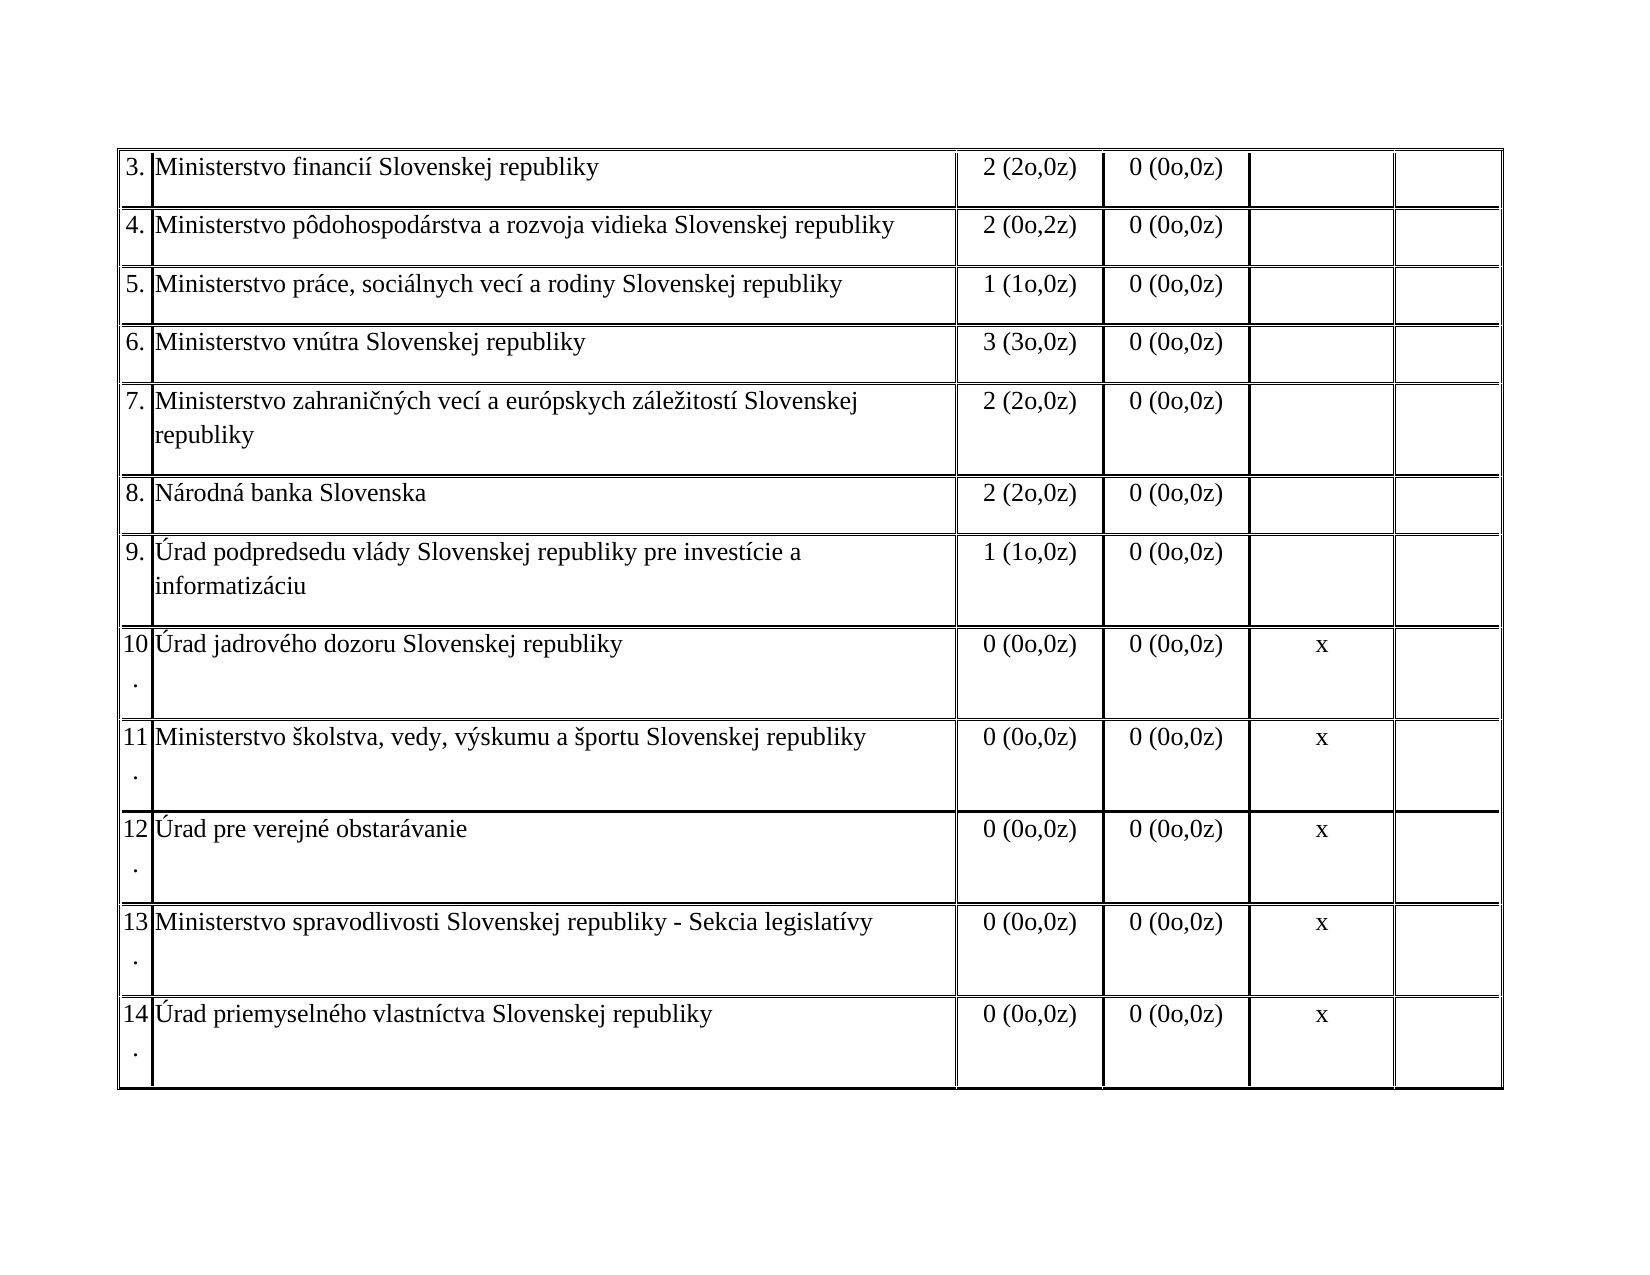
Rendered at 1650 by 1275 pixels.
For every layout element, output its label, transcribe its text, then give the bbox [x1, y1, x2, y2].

table_cell [1249, 151, 1394, 206]
table_cell 4. [120, 206, 151, 265]
table_cell x [1251, 906, 1393, 995]
table_cell x [1251, 629, 1393, 717]
table_cell [1395, 265, 1502, 323]
table_cell 5. [118, 265, 152, 323]
table_cell Národná banka Slovenska [154, 478, 955, 533]
table_cell 2 (2o,0z) [958, 385, 1102, 474]
table_cell x [1251, 813, 1393, 902]
table_cell 8. [120, 474, 151, 533]
table_cell 0 (0o,0z) [1105, 813, 1248, 902]
table_cell [1395, 533, 1502, 625]
table_cell 10. [120, 625, 151, 717]
table_cell 1 (1o,0z) [958, 268, 1102, 323]
table_cell 7. [118, 382, 152, 474]
table_cell Ministerstvo zahraničných vecí a európskych záležitostí Slovenskej republiky [154, 385, 955, 474]
table_cell 0 (0o,0z) [1103, 151, 1249, 206]
table_cell Úrad podpredsedu vlády Slovenskej republiky pre investície a informatizáciu [154, 536, 955, 625]
table_cell 13. [120, 902, 151, 995]
table_cell Úrad pre verejné obstarávanie [154, 813, 955, 902]
table_cell 0 (0o,0z) [958, 906, 1102, 995]
table_cell Ministerstvo školstva, vedy, výskumu a športu Slovenskej republiky [154, 721, 955, 810]
table_cell 3 (3o,0z) [958, 327, 1102, 382]
table_cell 2 (0o,2z) [958, 210, 1102, 265]
table_cell 0 (0o,0z) [1105, 629, 1248, 717]
table_cell 0 (0o,0z) [1105, 385, 1248, 474]
table_cell Úrad jadrového dozoru Slovenskej republiky [154, 629, 955, 717]
table_cell 0 (0o,0z) [1105, 210, 1248, 265]
table_cell Ministerstvo financií Slovenskej republiky [152, 151, 957, 206]
table_cell [1396, 474, 1501, 533]
table_cell Ministerstvo pôdohospodárstva a rozvoja vidieka Slovenskej republiky [154, 210, 955, 265]
table_cell 0 (0o,0z) [1105, 906, 1248, 995]
table_cell 12. [120, 810, 151, 902]
table_cell 0 (0o,0z) [1105, 268, 1248, 323]
table_cell x [1251, 721, 1393, 810]
table_cell 0 (0o,0z) [1105, 536, 1248, 625]
table_cell [1251, 536, 1393, 625]
table_cell 0 (0o,0z) [1105, 327, 1248, 382]
table_cell 0 (0o,0z) [958, 721, 1102, 810]
table_cell x [1249, 998, 1394, 1087]
table_cell [1396, 902, 1501, 995]
table_cell Úrad priemyselného vlastníctva Slovenskej republiky [152, 998, 957, 1087]
table_cell [1251, 478, 1393, 533]
table_cell [1251, 268, 1393, 323]
table_cell 0 (0o,0z) [1105, 721, 1248, 810]
table_cell Ministerstvo vnútra Slovenskej republiky [154, 327, 955, 382]
table_cell 0 (0o,0z) [958, 813, 1102, 902]
table_cell [1396, 625, 1501, 717]
table_cell 11. [120, 717, 151, 810]
table_cell 1 (1o,0z) [958, 536, 1102, 625]
table_cell 0 (0o,0z) [1105, 478, 1248, 533]
table_cell [1396, 206, 1501, 265]
table_cell [1396, 717, 1501, 810]
table_cell 2 (2o,0z) [957, 149, 1103, 206]
table_cell [1251, 385, 1393, 474]
table_cell 2 (2o,0z) [958, 478, 1102, 533]
table_cell 14. [118, 995, 152, 1087]
table_cell [1396, 323, 1501, 382]
table_cell 9. [118, 533, 152, 625]
table_cell Ministerstvo spravodlivosti Slovenskej republiky - Sekcia legislatívy [154, 906, 955, 995]
table_cell 0 (0o,0z) [1103, 998, 1249, 1087]
table_cell [1395, 382, 1502, 474]
table_cell 3. [120, 151, 152, 206]
table_cell Ministerstvo práce, sociálnych vecí a rodiny Slovenskej republiky [154, 268, 955, 323]
table_cell [1395, 151, 1501, 206]
table_cell [1395, 995, 1502, 1087]
table_cell 6. [120, 323, 151, 382]
table_cell 0 (0o,0z) [957, 998, 1103, 1087]
table_cell [1396, 810, 1501, 902]
table_cell [1251, 210, 1393, 265]
table_cell [1251, 327, 1393, 382]
table_cell 0 (0o,0z) [958, 629, 1102, 717]
